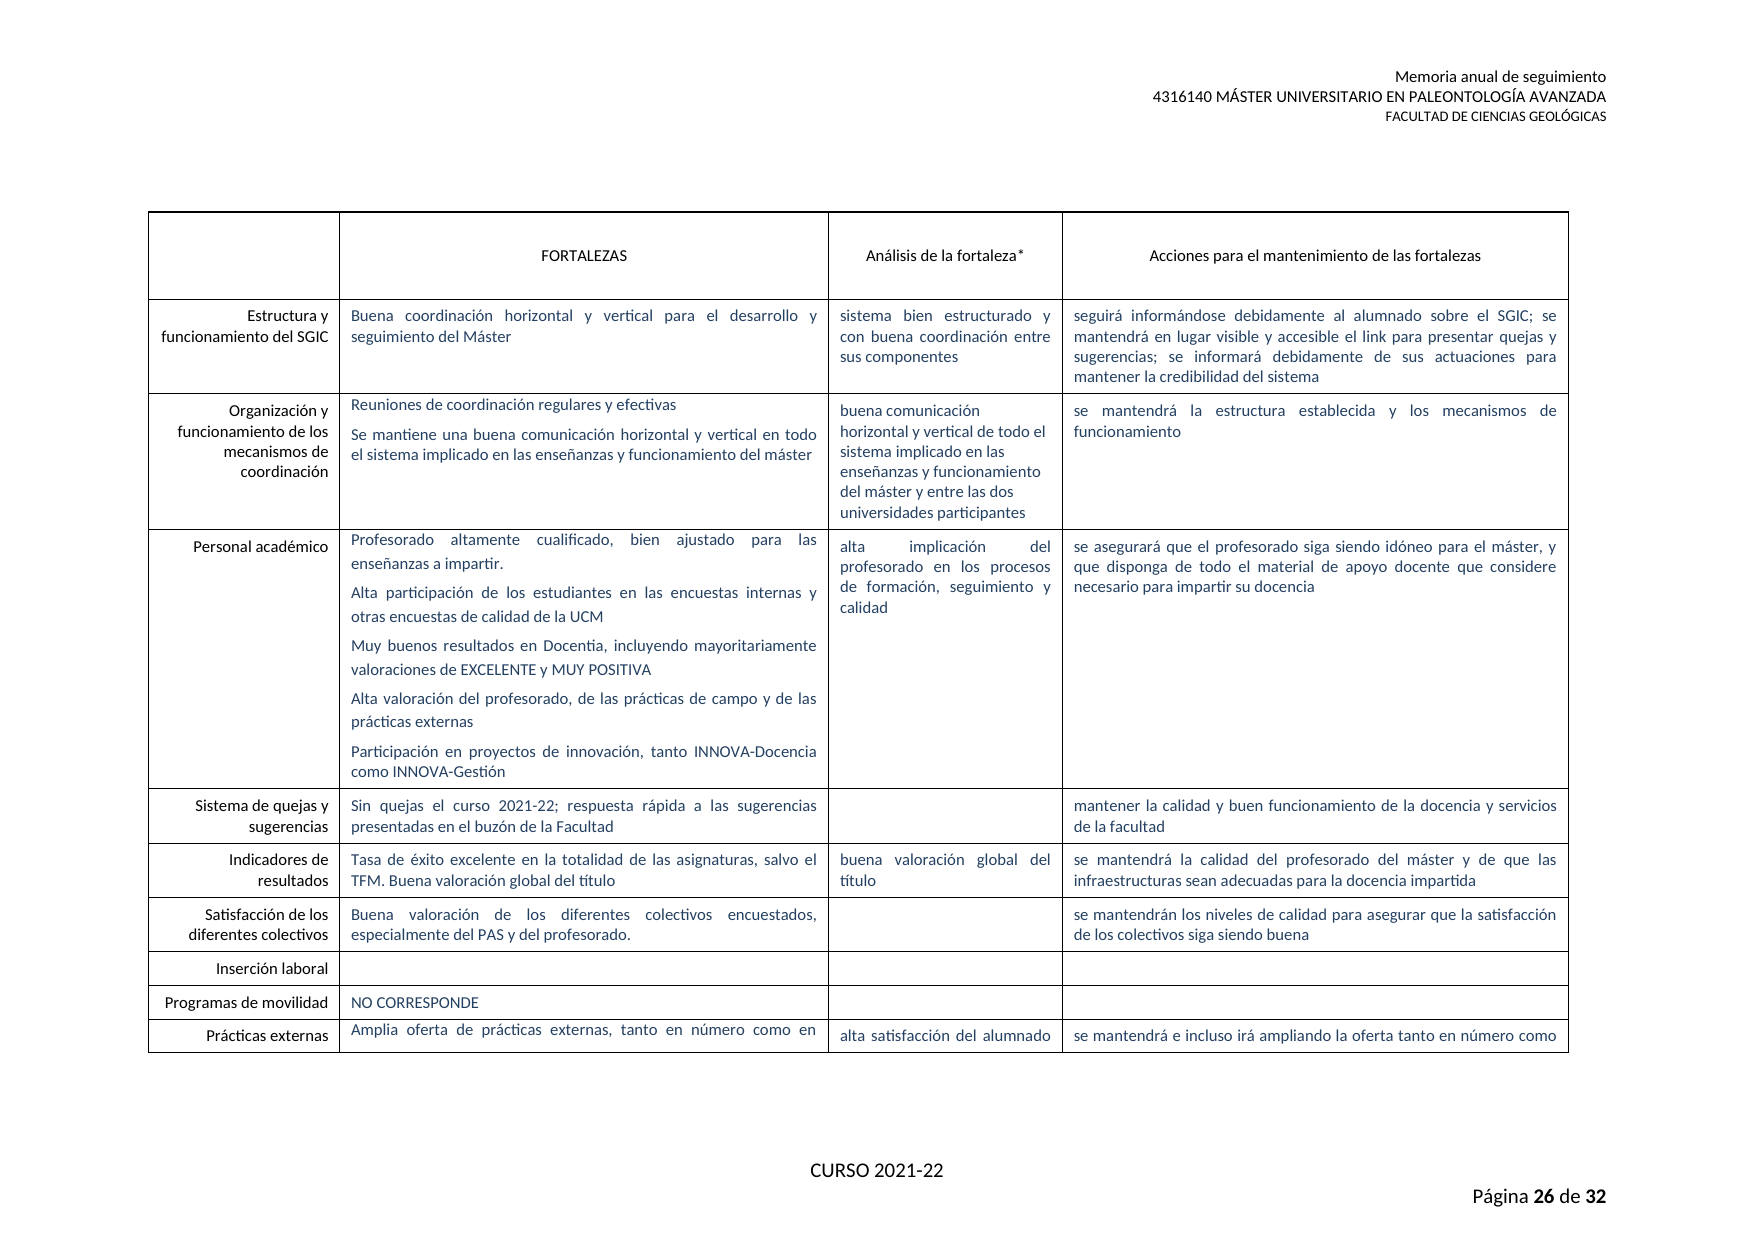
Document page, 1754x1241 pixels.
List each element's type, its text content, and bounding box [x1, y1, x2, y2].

table_cell [340, 952, 828, 984]
table_cell Satisfacción de los diferentes colectivos [149, 898, 339, 951]
table_cell Tasa de éxito excelente en la totalidad de las asignaturas, salvo el TFM. Buena valoración global del título [340, 844, 828, 897]
table_cell Sin quejas el curso 2021-22; respuesta rápida a las sugerencias presentadas en el buzón de la Facultad [340, 789, 828, 842]
table_cell [829, 898, 1062, 951]
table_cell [340, 1020, 828, 1052]
table_cell mantener la calidad y buen funcionamiento de la docencia y servicios de la facultad [1063, 789, 1568, 842]
table_cell se mantendrán los niveles de calidad para asegurar que la satisfacción de los colectivos siga siendo buena [1063, 898, 1568, 951]
table_cell se mantendrá la estructura establecida y los mecanismos de funcionamiento [1063, 394, 1568, 529]
table_cell buena valoración global del título [829, 844, 1062, 897]
table_cell se asegurará que el profesorado siga siendo idóneo para el máster, y que disponga de todo el material de apoyo docente que considere necesario para impartir su docencia [1063, 530, 1568, 788]
table_cell Reuniones de coordinación regulares y efectivas Se mantiene una buena comunicación horizontal y vertical en todo el sistema implicado en las enseñanzas y funcionamiento del máster [340, 394, 828, 529]
table_cell Prácticas externas [149, 1020, 339, 1052]
table_cell alta implicación del profesorado en los procesos de formación, seguimiento y calidad [829, 530, 1062, 788]
table_cell NO CORRESPONDE [340, 986, 828, 1018]
table_cell Estructura y funcionamiento del SGIC [149, 300, 339, 393]
table_cell [1063, 952, 1568, 984]
table_cell Buena valoración de los diferentes colectivos encuestados, especialmente del PAS y del profesorado. [340, 898, 828, 951]
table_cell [829, 1020, 1062, 1052]
table_cell [829, 986, 1062, 1018]
table_cell se mantendrá la calidad del profesorado del máster y de que las infraestructuras sean adecuadas para la docencia impartida [1063, 844, 1568, 897]
table_cell Inserción laboral [149, 952, 339, 984]
table_cell Programas de movilidad [149, 986, 339, 1018]
table_header Análisis de la fortaleza* [829, 213, 1062, 298]
table_header Acciones para el mantenimiento de las fortalezas [1063, 213, 1568, 298]
table_header FORTALEZAS [340, 213, 828, 298]
table_header [149, 213, 339, 298]
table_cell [1063, 1020, 1568, 1052]
table_cell Profesorado altamente cualificado, bien ajustado para las enseñanzas a impartir. Alta participación de los estudiantes en las encuestas internas y otras encuestas de calidad de la UCM Muy buenos resultados en Docentia, incluyendo mayoritariamente valoraciones de EXCELENTE y MUY POSITIVA Alta valoración del profesorado, de las prácticas de campo y de las prácticas externas Participación en proyectos de innovación, tanto INNOVA-Docencia como INNOVA-Gestión [340, 530, 828, 788]
table_cell [829, 952, 1062, 984]
table_cell Organización y funcionamiento de los mecanismos de coordinación [149, 394, 339, 529]
table_cell seguirá informándose debidamente al alumnado sobre el SGIC; se mantendrá en lugar visible y accesible el link para presentar quejas y sugerencias; se informará debidamente de sus actuaciones para mantener la credibilidad del sistema [1063, 300, 1568, 393]
table_cell sistema bien estructurado y con buena coordinación entre sus componentes [829, 300, 1062, 393]
table_cell Personal académico [149, 530, 339, 788]
table_cell Buena coordinación horizontal y vertical para el desarrollo y seguimiento del Máster [340, 300, 828, 393]
table_cell Indicadores de resultados [149, 844, 339, 897]
table_cell Sistema de quejas y sugerencias [149, 789, 339, 842]
table_cell [1063, 986, 1568, 1018]
table_cell buena comunicación horizontal y vertical de todo el sistema implicado en las enseñanzas y funcionamiento del máster y entre las dos universidades participantes [829, 394, 1062, 529]
table_cell [829, 789, 1062, 842]
